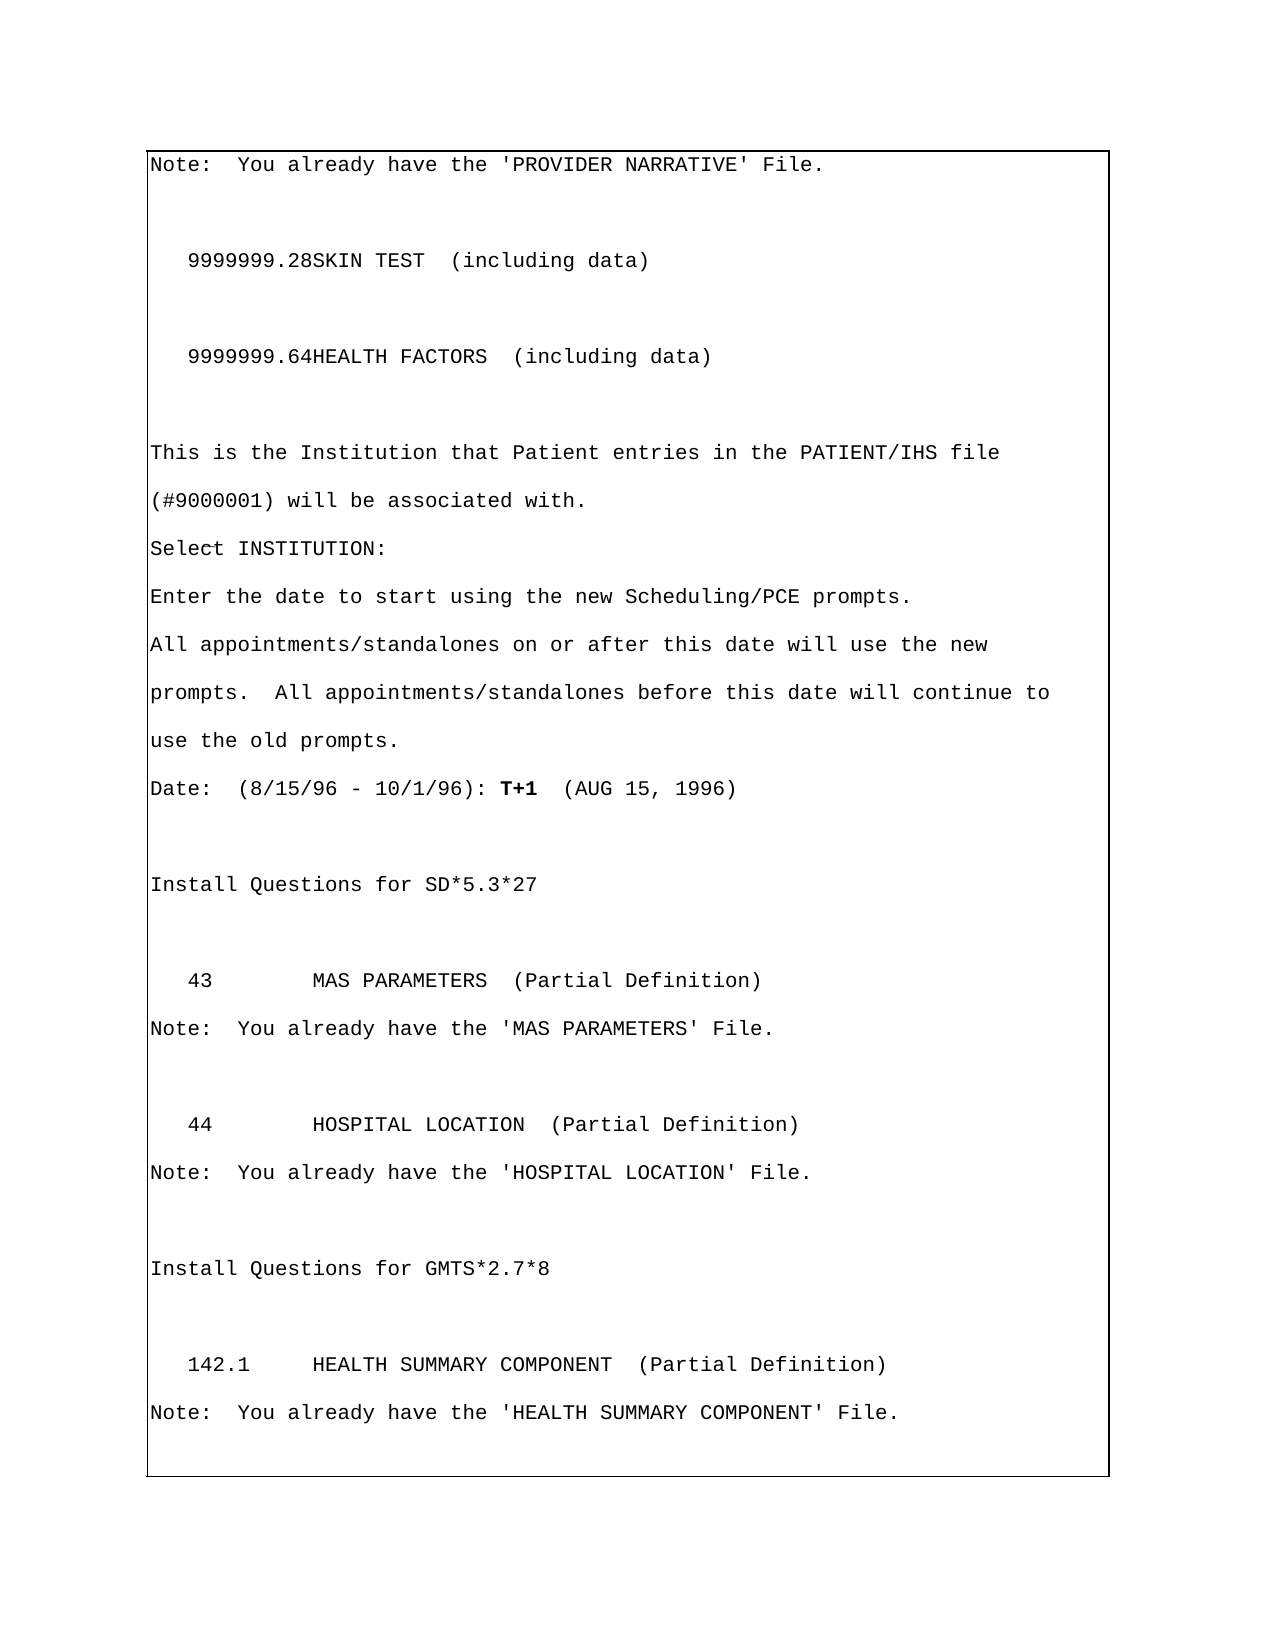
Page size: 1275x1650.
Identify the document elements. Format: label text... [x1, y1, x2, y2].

text This is the Institution that Patient entries in the PATIENT/IHS file [148, 438, 1108, 465]
text Note: You already have the 'HEALTH SUMMARY COMPONENT' File. [148, 1398, 1108, 1426]
text Date: ( - 10/1/96): T+1 () [148, 774, 1108, 802]
text Note: You already have the 'MAS PARAMETERS' File. [148, 1014, 1108, 1042]
text 9999999.64HEALTH FACTORS (including data) [148, 342, 1108, 369]
text 142.1 HEALTH SUMMARY COMPONENT (Partial Definition) [148, 1351, 1108, 1378]
text Install Questions for SD*5.3*27 [148, 870, 1108, 898]
text Note: You already have the 'PROVIDER NARRATIVE' File. [148, 152, 1108, 177]
text prompts. All appointments/standalones before this date will continue to [148, 678, 1108, 706]
text Enter the date to start using the new Scheduling/PCE prompts. [148, 582, 1108, 609]
text 9999999.28SKIN TEST (including data) [148, 246, 1108, 273]
text 43 MAS PARAMETERS (Partial Definition) [148, 966, 1108, 994]
text (#9000001) will be associated with. [148, 486, 1108, 513]
text use the old prompts. [148, 726, 1108, 753]
text 44 HOSPITAL LOCATION (Partial Definition) [148, 1110, 1108, 1138]
text Install Questions for GMTS*2.7*8 [148, 1254, 1108, 1282]
text All appointments/standalones on or after this date will use the new [148, 630, 1108, 657]
text Select INSTITUTION: [148, 534, 1108, 561]
text Note: You already have the 'HOSPITAL LOCATION' File. [148, 1158, 1108, 1186]
